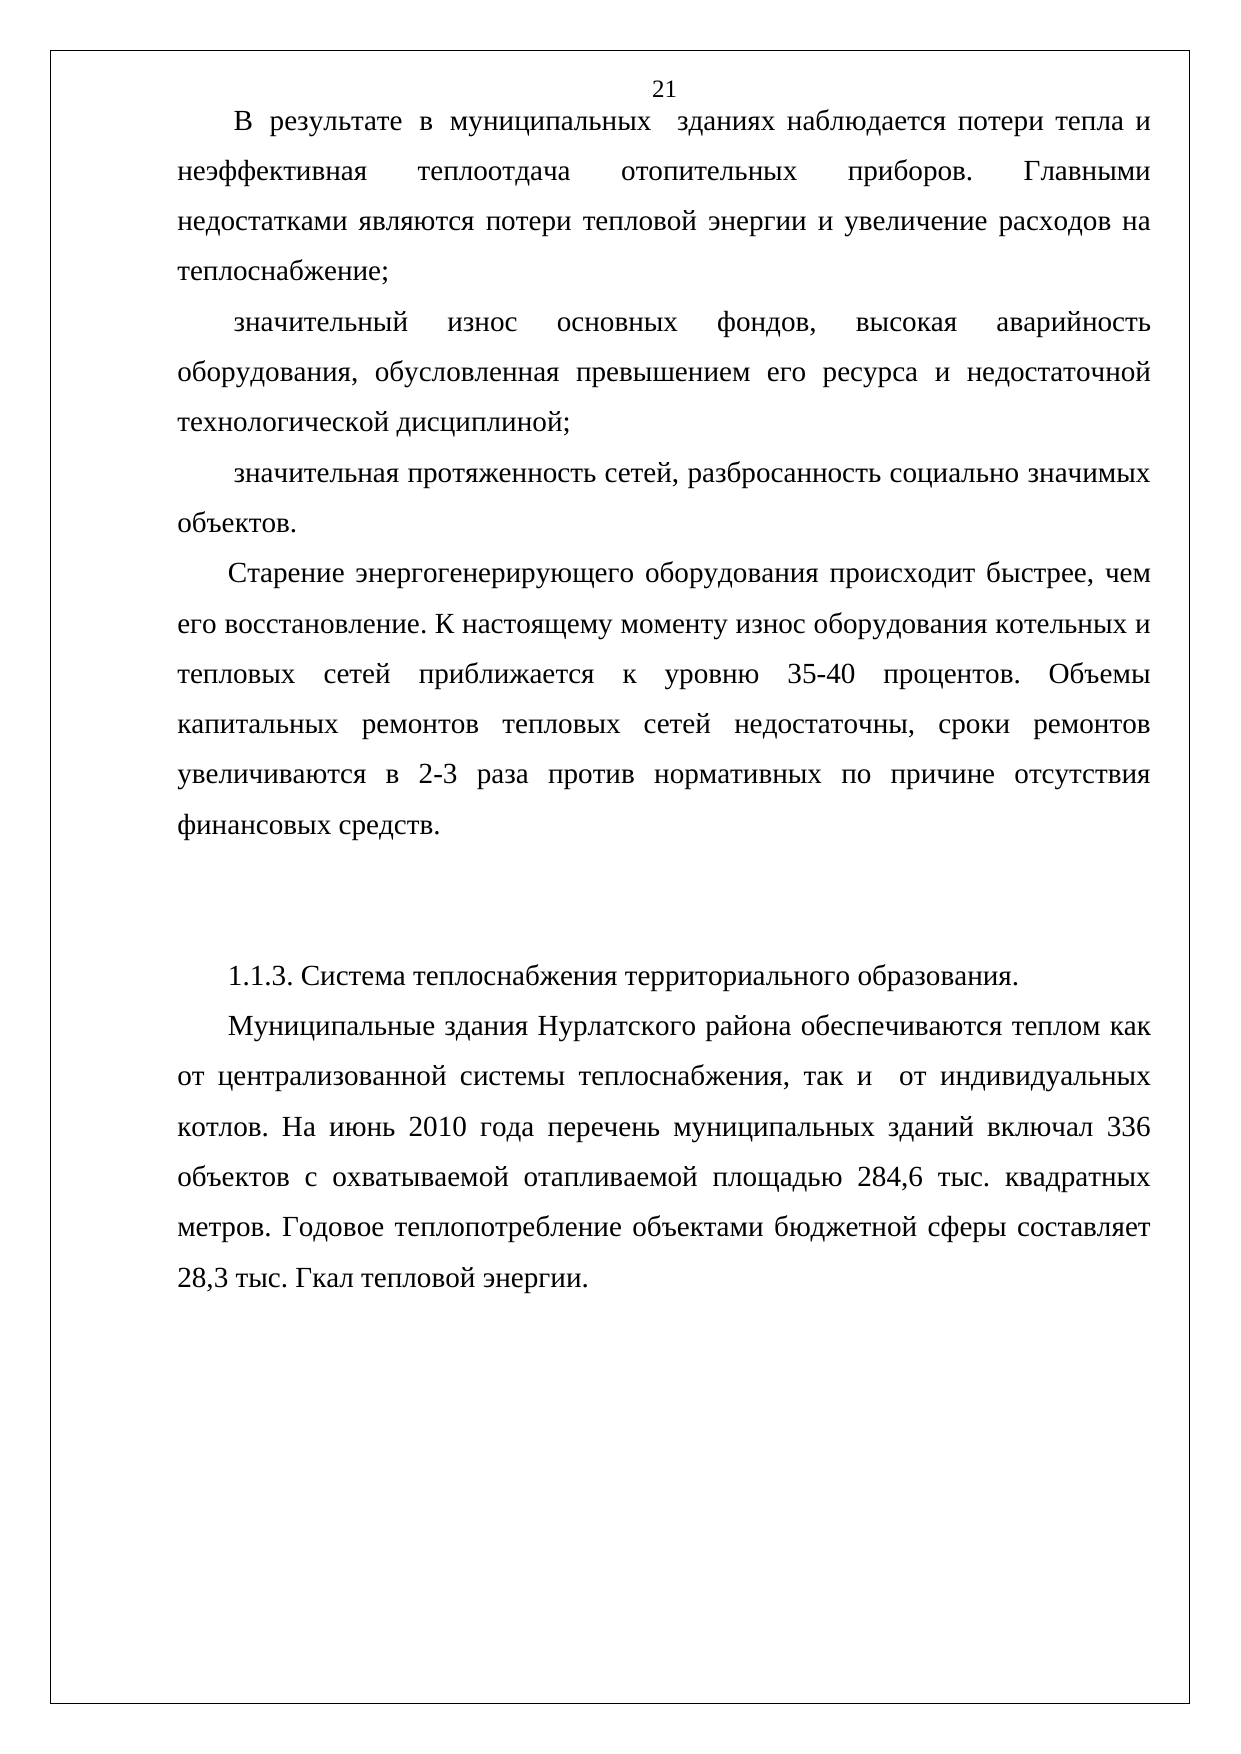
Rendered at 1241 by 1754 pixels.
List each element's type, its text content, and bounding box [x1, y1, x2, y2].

text Муниципальные здания Нурлатского района обеспечиваются теплом как от централизованной системы теплоснабжения, так и от индивидуальных котлов. На июнь 2010 года перечень муниципальных зданий включал 336 объектов с охватываемой отапливаемой площадью 284,6 тыс. квадратных метров. Годовое теплопотребление объектами бюджетной сферы составляет 28,3 тыс. Гкал тепловой энергии. [177, 1008, 1152, 1293]
text значительный износ основных фондов, высокая аварийность оборудования, обусловленная превышением его ресурса и недостаточной технологической дисциплиной; [177, 304, 1152, 438]
text 1.1.3. Система теплоснабжения территориального образования. [177, 958, 1152, 991]
text В результате в муниципальных зданиях наблюдается потери тепла и неэффективная теплоотдача отопительных приборов. Главными недостатками являются потери тепловой энергии и увеличение расходов на теплоснабжение; [177, 103, 1152, 287]
text Старение энергогенерирующего оборудования происходит быстрее, чем его восстановление. К настоящему моменту износ оборудования котельных и тепловых сетей приближается к уровню 35-40 процентов. Объемы капитальных ремонтов тепловых сетей недостаточны, сроки ремонтов увеличиваются в 2-3 раза против нормативных по причине отсутствия финансовых средств. [177, 555, 1152, 841]
text значительная протяженность сетей, разбросанность социально значимых объектов. [177, 455, 1152, 539]
